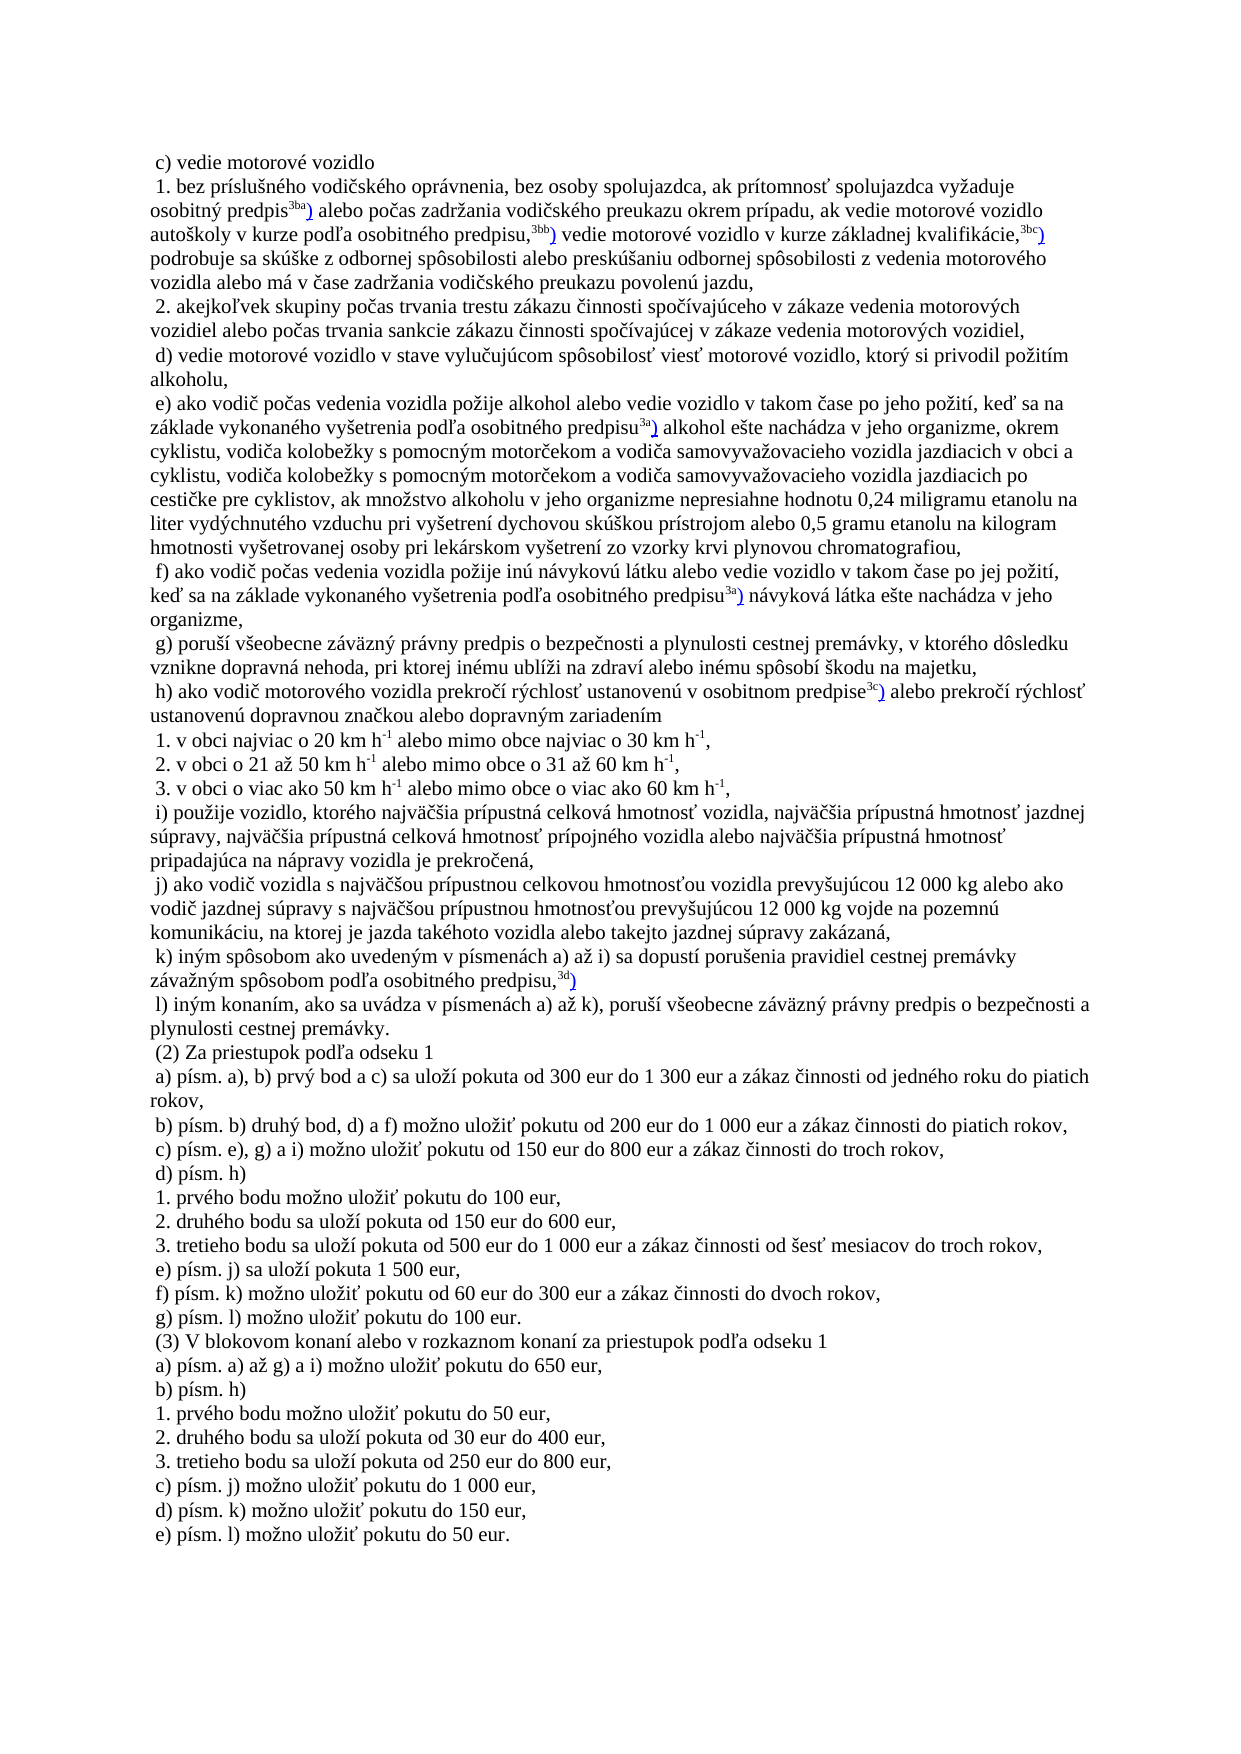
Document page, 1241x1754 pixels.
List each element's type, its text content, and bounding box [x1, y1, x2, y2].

text a) písm. a) až g) a i) možno uložiť pokutu do 650 eur, [150, 1353, 1090, 1377]
text e) ako vodič počas vedenia vozidla požije alkohol alebo vedie vozidlo v takom čase po jeho požití, keď sa na základe vykonaného vyšetrenia podľa osobitného predpisu3a) alkohol ešte nachádza v jeho organizme, okrem cyklistu, vodiča kolobežky s pomocným motorčekom a vodiča samovyvažovacieho vozidla jazdiacich v obci a cyklistu, vodiča kolobežky s pomocným motorčekom a vodiča samovyvažovacieho vozidla jazdiacich po cestičke pre cyklistov, ak množstvo alkoholu v jeho organizme nepresiahne hodnotu 0,24 miligramu etanolu na liter vydýchnutého vzduchu pri vyšetrení dychovou skúškou prístrojom alebo 0,5 gramu etanolu na kilogram hmotnosti vyšetrovanej osoby pri lekárskom vyšetrení zo vzorky krvi plynovou chromatografiou, [150, 391, 1090, 559]
text 3. v obci o viac ako 50 km h-1 alebo mimo obce o viac ako 60 km h-1, [150, 776, 1090, 800]
text h) ako vodič motorového vozidla prekročí rýchlosť ustanovenú v osobitnom predpise3c) alebo prekročí rýchlosť ustanovenú dopravnou značkou alebo dopravným zariadením [150, 679, 1090, 727]
text c) písm. e), g) a i) možno uložiť pokutu od 150 eur do 800 eur a zákaz činnosti do troch rokov, [150, 1137, 1090, 1161]
text b) písm. h) [150, 1377, 1090, 1401]
text 3. tretieho bodu sa uloží pokuta od 250 eur do 800 eur, [150, 1449, 1090, 1473]
text 2. akejkoľvek skupiny počas trvania trestu zákazu činnosti spočívajúceho v zákaze vedenia motorových vozidiel alebo počas trvania sankcie zákazu činnosti spočívajúcej v zákaze vedenia motorových vozidiel, [150, 294, 1090, 342]
text (3) V blokovom konaní alebo v rozkaznom konaní za priestupok podľa odseku 1 [150, 1329, 1090, 1353]
text d) vedie motorové vozidlo v stave vylučujúcom spôsobilosť viesť motorové vozidlo, ktorý si privodil požitím alkoholu, [150, 342, 1090, 391]
text e) písm. l) možno uložiť pokutu do 50 eur. [150, 1522, 1090, 1546]
text d) písm. k) možno uložiť pokutu do 150 eur, [150, 1497, 1090, 1522]
text 1. v obci najviac o 20 km h-1 alebo mimo obce najviac o 30 km h-1, [150, 727, 1090, 752]
text 2. v obci o 21 až 50 km h-1 alebo mimo obce o 31 až 60 km h-1, [150, 752, 1090, 776]
text f) ako vodič počas vedenia vozidla požije inú návykovú látku alebo vedie vozidlo v takom čase po jej požití, keď sa na základe vykonaného vyšetrenia podľa osobitného predpisu3a) návyková látka ešte nachádza v jeho organizme, [150, 559, 1090, 631]
text 2. druhého bodu sa uloží pokuta od 150 eur do 600 eur, [150, 1209, 1090, 1233]
text j) ako vodič vozidla s najväčšou prípustnou celkovou hmotnosťou vozidla prevyšujúcou 12 000 kg alebo ako vodič jazdnej súpravy s najväčšou prípustnou hmotnosťou prevyšujúcou 12 000 kg vojde na pozemnú komunikáciu, na ktorej je jazda takéhoto vozidla alebo takejto jazdnej súpravy zakázaná, [150, 872, 1090, 944]
text k) iným spôsobom ako uvedeným v písmenách a) až i) sa dopustí porušenia pravidiel cestnej premávky závažným spôsobom podľa osobitného predpisu,3d) [150, 944, 1090, 992]
text c) vedie motorové vozidlo [150, 150, 1090, 174]
text (2) Za priestupok podľa odseku 1 [150, 1040, 1090, 1064]
text l) iným konaním, ako sa uvádza v písmenách a) až k), poruší všeobecne záväzný právny predpis o bezpečnosti a plynulosti cestnej premávky. [150, 992, 1090, 1040]
text f) písm. k) možno uložiť pokutu od 60 eur do 300 eur a zákaz činnosti do dvoch rokov, [150, 1281, 1090, 1305]
text 2. druhého bodu sa uloží pokuta od 30 eur do 400 eur, [150, 1425, 1090, 1449]
text 1. bez príslušného vodičského oprávnenia, bez osoby spolujazdca, ak prítomnosť spolujazdca vyžaduje osobitný predpis3ba) alebo počas zadržania vodičského preukazu okrem prípadu, ak vedie motorové vozidlo autoškoly v kurze podľa osobitného predpisu,3bb) vedie motorové vozidlo v kurze základnej kvalifikácie,3bc) podrobuje sa skúške z odbornej spôsobilosti alebo preskúšaniu odbornej spôsobilosti z vedenia motorového vozidla alebo má v čase zadržania vodičského preukazu povolenú jazdu, [150, 174, 1090, 294]
text a) písm. a), b) prvý bod a c) sa uloží pokuta od 300 eur do 1 300 eur a zákaz činnosti od jedného roku do piatich rokov, [150, 1064, 1090, 1112]
text c) písm. j) možno uložiť pokutu do 1 000 eur, [150, 1473, 1090, 1497]
text e) písm. j) sa uloží pokuta 1 500 eur, [150, 1257, 1090, 1281]
text i) použije vozidlo, ktorého najväčšia prípustná celková hmotnosť vozidla, najväčšia prípustná hmotnosť jazdnej súpravy, najväčšia prípustná celková hmotnosť prípojného vozidla alebo najväčšia prípustná hmotnosť pripadajúca na nápravy vozidla je prekročená, [150, 800, 1090, 872]
text 3. tretieho bodu sa uloží pokuta od 500 eur do 1 000 eur a zákaz činnosti od šesť mesiacov do troch rokov, [150, 1233, 1090, 1257]
text b) písm. b) druhý bod, d) a f) možno uložiť pokutu od 200 eur do 1 000 eur a zákaz činnosti do piatich rokov, [150, 1112, 1090, 1137]
text 1. prvého bodu možno uložiť pokutu do 100 eur, [150, 1185, 1090, 1209]
text g) poruší všeobecne záväzný právny predpis o bezpečnosti a plynulosti cestnej premávky, v ktorého dôsledku vznikne dopravná nehoda, pri ktorej inému ublíži na zdraví alebo inému spôsobí škodu na majetku, [150, 631, 1090, 679]
text g) písm. l) možno uložiť pokutu do 100 eur. [150, 1305, 1090, 1329]
text 1. prvého bodu možno uložiť pokutu do 50 eur, [150, 1401, 1090, 1425]
text d) písm. h) [150, 1161, 1090, 1185]
